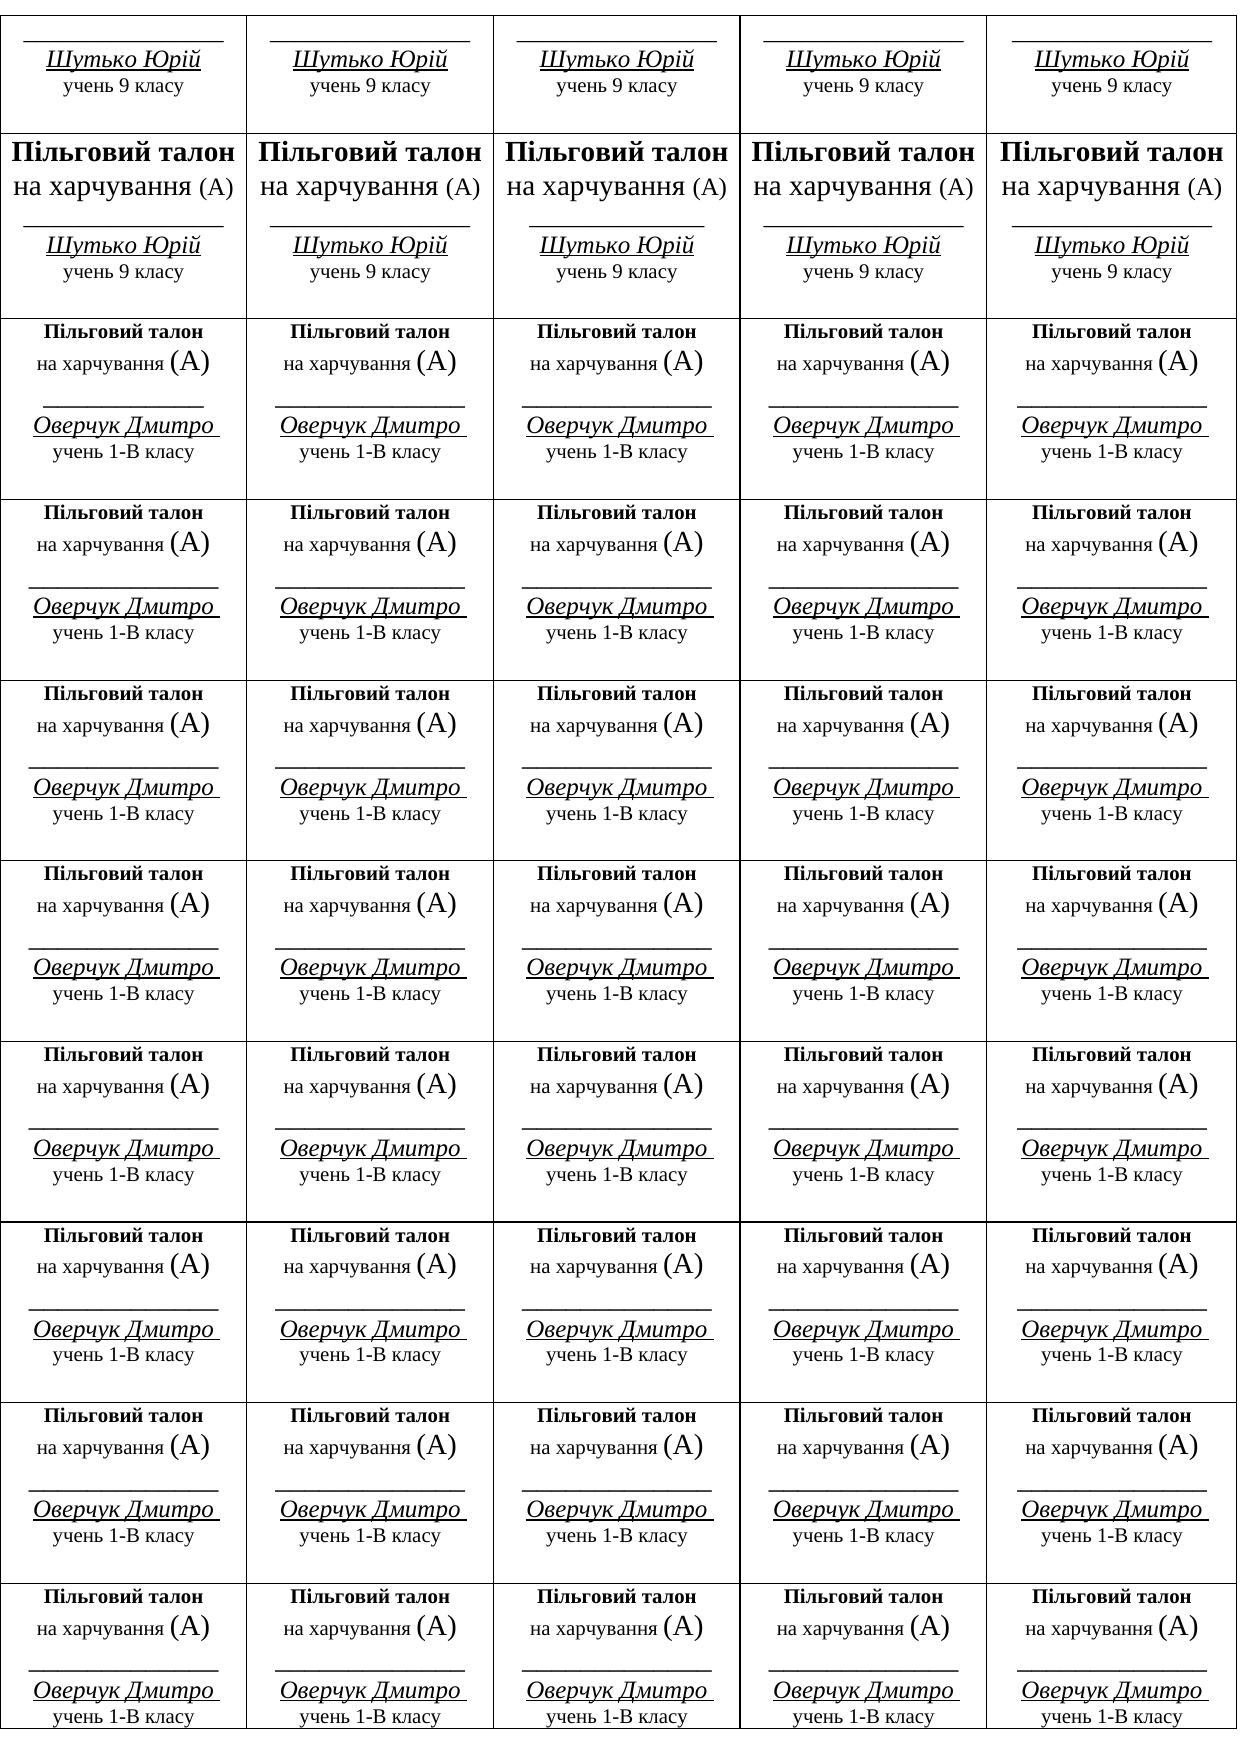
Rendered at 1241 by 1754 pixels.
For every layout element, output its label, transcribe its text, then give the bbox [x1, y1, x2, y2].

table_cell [741, 16, 986, 133]
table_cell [247, 134, 493, 318]
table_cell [494, 16, 739, 133]
table_cell Пільговий талон на харчування (А) _____________ Оверчук Дмитро учень 1-В класу [247, 319, 493, 499]
table_cell Пільговий талон на харчування (А) ___________ Оверчук Дмитро учень 1-В класу [1, 319, 246, 499]
table_cell Пільговий талон на харчування (А) _____________ Оверчук Дмитро учень 1-В класу [987, 1042, 1236, 1221]
table_cell Пільговий талон на харчування (А) _____________ Оверчук Дмитро учень 1-В класу [494, 319, 739, 499]
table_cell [1, 134, 246, 318]
table_cell Пільговий талон на харчування (А) _____________ Оверчук Дмитро учень 1-В класу [1, 861, 246, 1041]
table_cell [1, 1584, 246, 1728]
table_cell Пільговий талон на харчування (А) _____________ Оверчук Дмитро учень 1-В класу [987, 681, 1236, 860]
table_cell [247, 1584, 493, 1728]
table_cell Пільговий талон на харчування (А) _____________ Оверчук Дмитро учень 1-В класу [987, 1403, 1236, 1583]
table_cell Пільговий талон на харчування (А) _____________ Оверчук Дмитро учень 1-В класу [247, 1403, 493, 1583]
table_cell Пільговий талон на харчування (А) _____________ Оверчук Дмитро учень 1-В класу [494, 1223, 739, 1402]
table_cell Пільговий талон на харчування (А) _____________ Оверчук Дмитро учень 1-В класу [494, 861, 739, 1041]
table_cell Пільговий талон на харчування (А) _____________ Оверчук Дмитро учень 1-В класу [987, 319, 1236, 499]
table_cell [987, 134, 1236, 318]
table_cell Пільговий талон на харчування (А) _____________ Оверчук Дмитро учень 1-В класу [987, 500, 1236, 679]
table_cell Пільговий талон на харчування (А) _____________ Оверчук Дмитро учень 1-В класу [741, 319, 986, 499]
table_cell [987, 1584, 1236, 1728]
table_cell Пільговий талон на харчування (А) ______________ Шутько Юрій учень 9 класу [494, 134, 739, 318]
table_cell Пільговий талон на харчування (А) _____________ Оверчук Дмитро учень 1-В класу [247, 861, 493, 1041]
table_cell Пільговий талон на харчування (А) _____________ Оверчук Дмитро учень 1-В класу [1, 1042, 246, 1221]
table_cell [987, 16, 1236, 133]
table_cell Пільговий талон на харчування (А) _____________ Оверчук Дмитро учень 1-В класу [494, 500, 739, 679]
table_cell Пільговий талон на харчування (А) _____________ Оверчук Дмитро учень 1-В класу [247, 681, 493, 860]
table_cell Пільговий талон на харчування (А) _____________ Оверчук Дмитро учень 1-В класу [494, 681, 739, 860]
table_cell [741, 134, 986, 318]
table_cell Пільговий талон на харчування (А) _____________ Оверчук Дмитро учень 1-В класу [741, 861, 986, 1041]
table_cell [741, 1584, 986, 1728]
table_cell Пільговий талон на харчування (А) _____________ Оверчук Дмитро учень 1-В класу [741, 500, 986, 679]
table_cell Пільговий талон на харчування (А) _____________ Оверчук Дмитро учень 1-В класу [741, 1403, 986, 1583]
table_cell Пільговий талон на харчування (А) _____________ Оверчук Дмитро учень 1-В класу [1, 1403, 246, 1583]
table_cell Пільговий талон на харчування (А) _____________ Оверчук Дмитро учень 1-В класу [987, 861, 1236, 1041]
table_cell Пільговий талон на харчування (А) _____________ Оверчук Дмитро учень 1-В класу [1, 1223, 246, 1402]
table_cell Пільговий талон на харчування (А) _____________ Оверчук Дмитро учень 1-В класу [494, 1042, 739, 1221]
table_cell Пільговий талон на харчування (А) _____________ Оверчук Дмитро учень 1-В класу [1, 681, 246, 860]
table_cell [494, 1584, 739, 1728]
table_cell Пільговий талон на харчування (А) _____________ Оверчук Дмитро учень 1-В класу [987, 1223, 1236, 1402]
table_cell Пільговий талон на харчування (А) _____________ Оверчук Дмитро учень 1-В класу [1, 500, 246, 679]
table_cell Пільговий талон на харчування (А) _____________ Оверчук Дмитро учень 1-В класу [741, 1223, 986, 1402]
table_cell Пільговий талон на харчування (А) _____________ Оверчук Дмитро учень 1-В класу [494, 1403, 739, 1583]
table_cell Пільговий талон на харчування (А) _____________ Оверчук Дмитро учень 1-В класу [741, 681, 986, 860]
table_cell Пільговий талон на харчування (А) _____________ Оверчук Дмитро учень 1-В класу [741, 1042, 986, 1221]
table_cell Пільговий талон на харчування (А) _____________ Оверчук Дмитро учень 1-В класу [247, 1223, 493, 1402]
table_cell Пільговий талон на харчування (А) _____________ Оверчук Дмитро учень 1-В класу [247, 500, 493, 679]
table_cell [247, 16, 493, 133]
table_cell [1, 16, 246, 133]
table_cell Пільговий талон на харчування (А) _____________ Оверчук Дмитро учень 1-В класу [247, 1042, 493, 1221]
